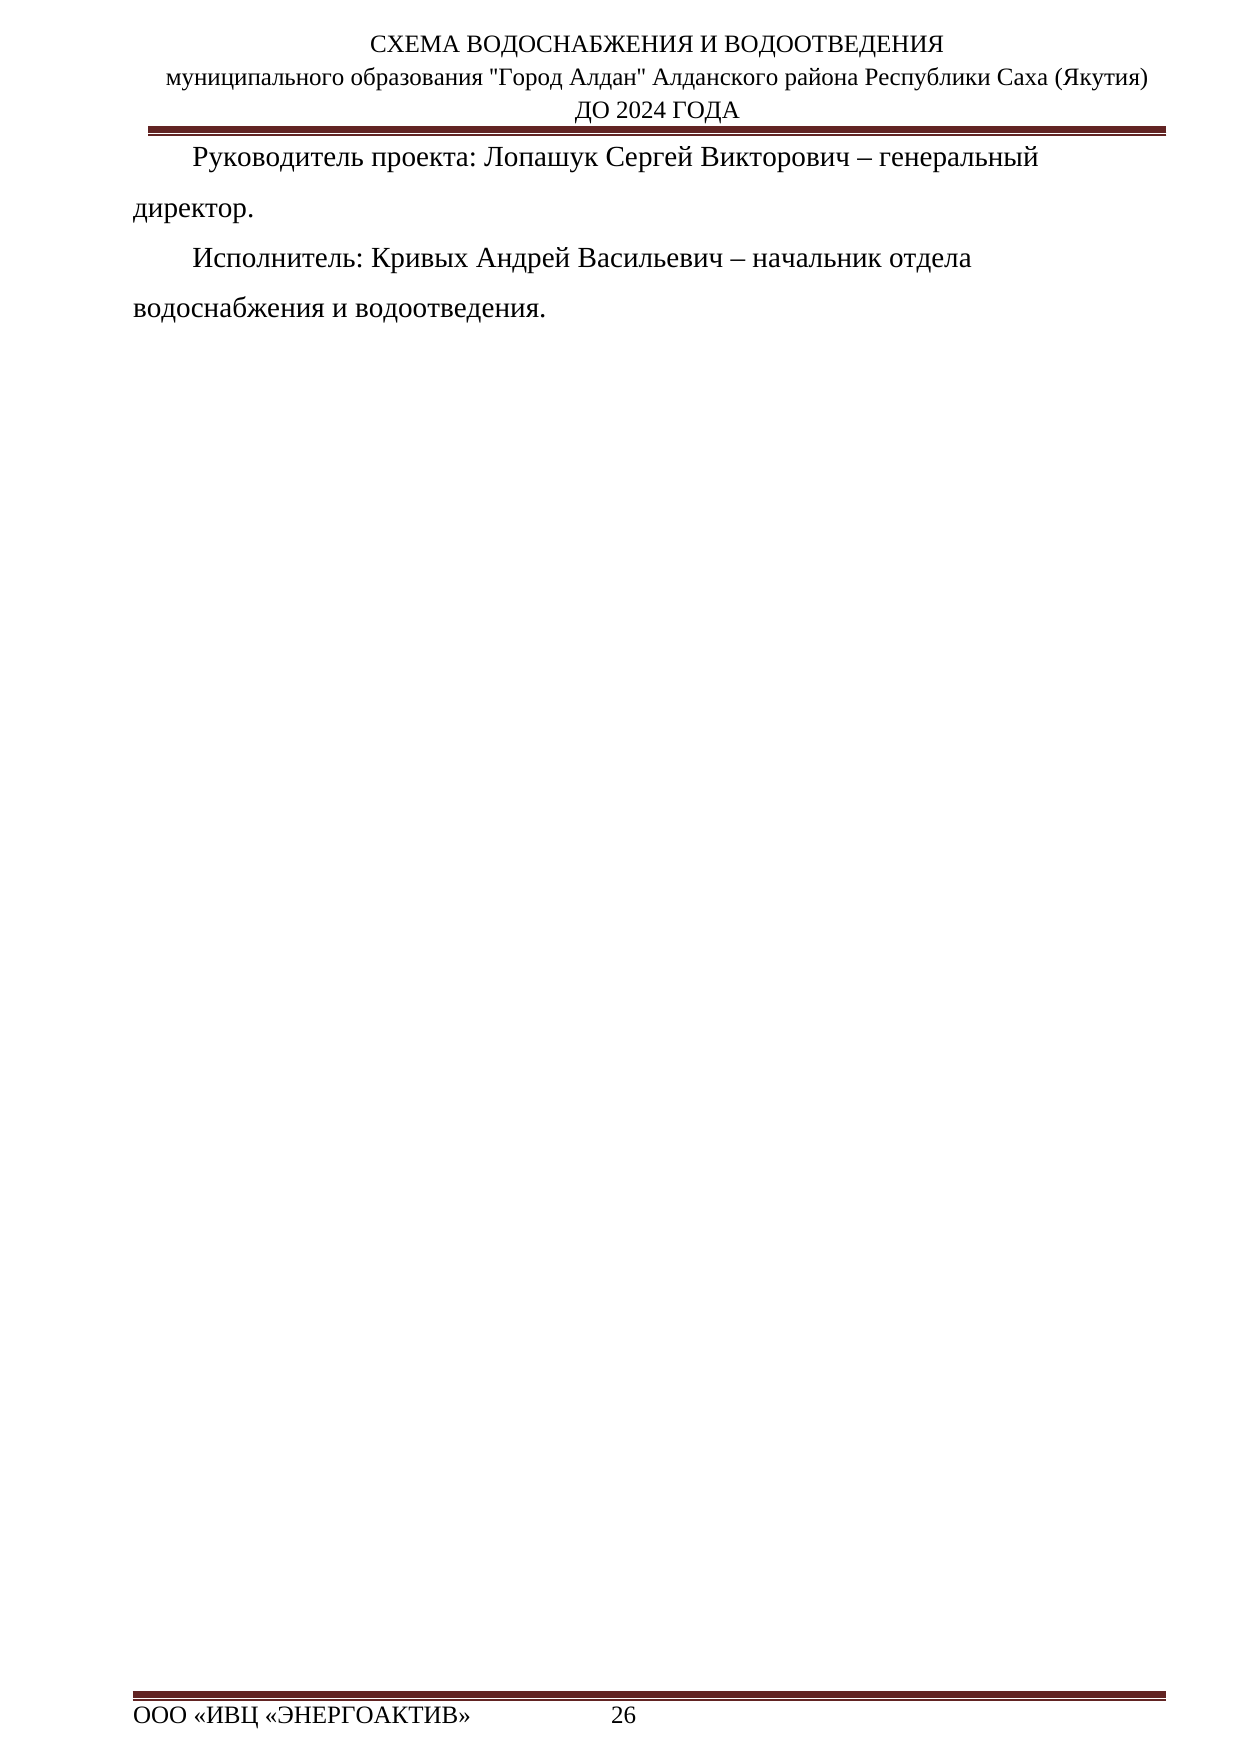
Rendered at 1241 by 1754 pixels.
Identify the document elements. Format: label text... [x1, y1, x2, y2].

text Руководитель проекта: Лопашук Сергей Викторович – генеральный директор. [133, 139, 1166, 223]
text Исполнитель: Кривых Андрей Васильевич – начальник отдела водоснабжения и водоотведения. [133, 240, 1166, 324]
